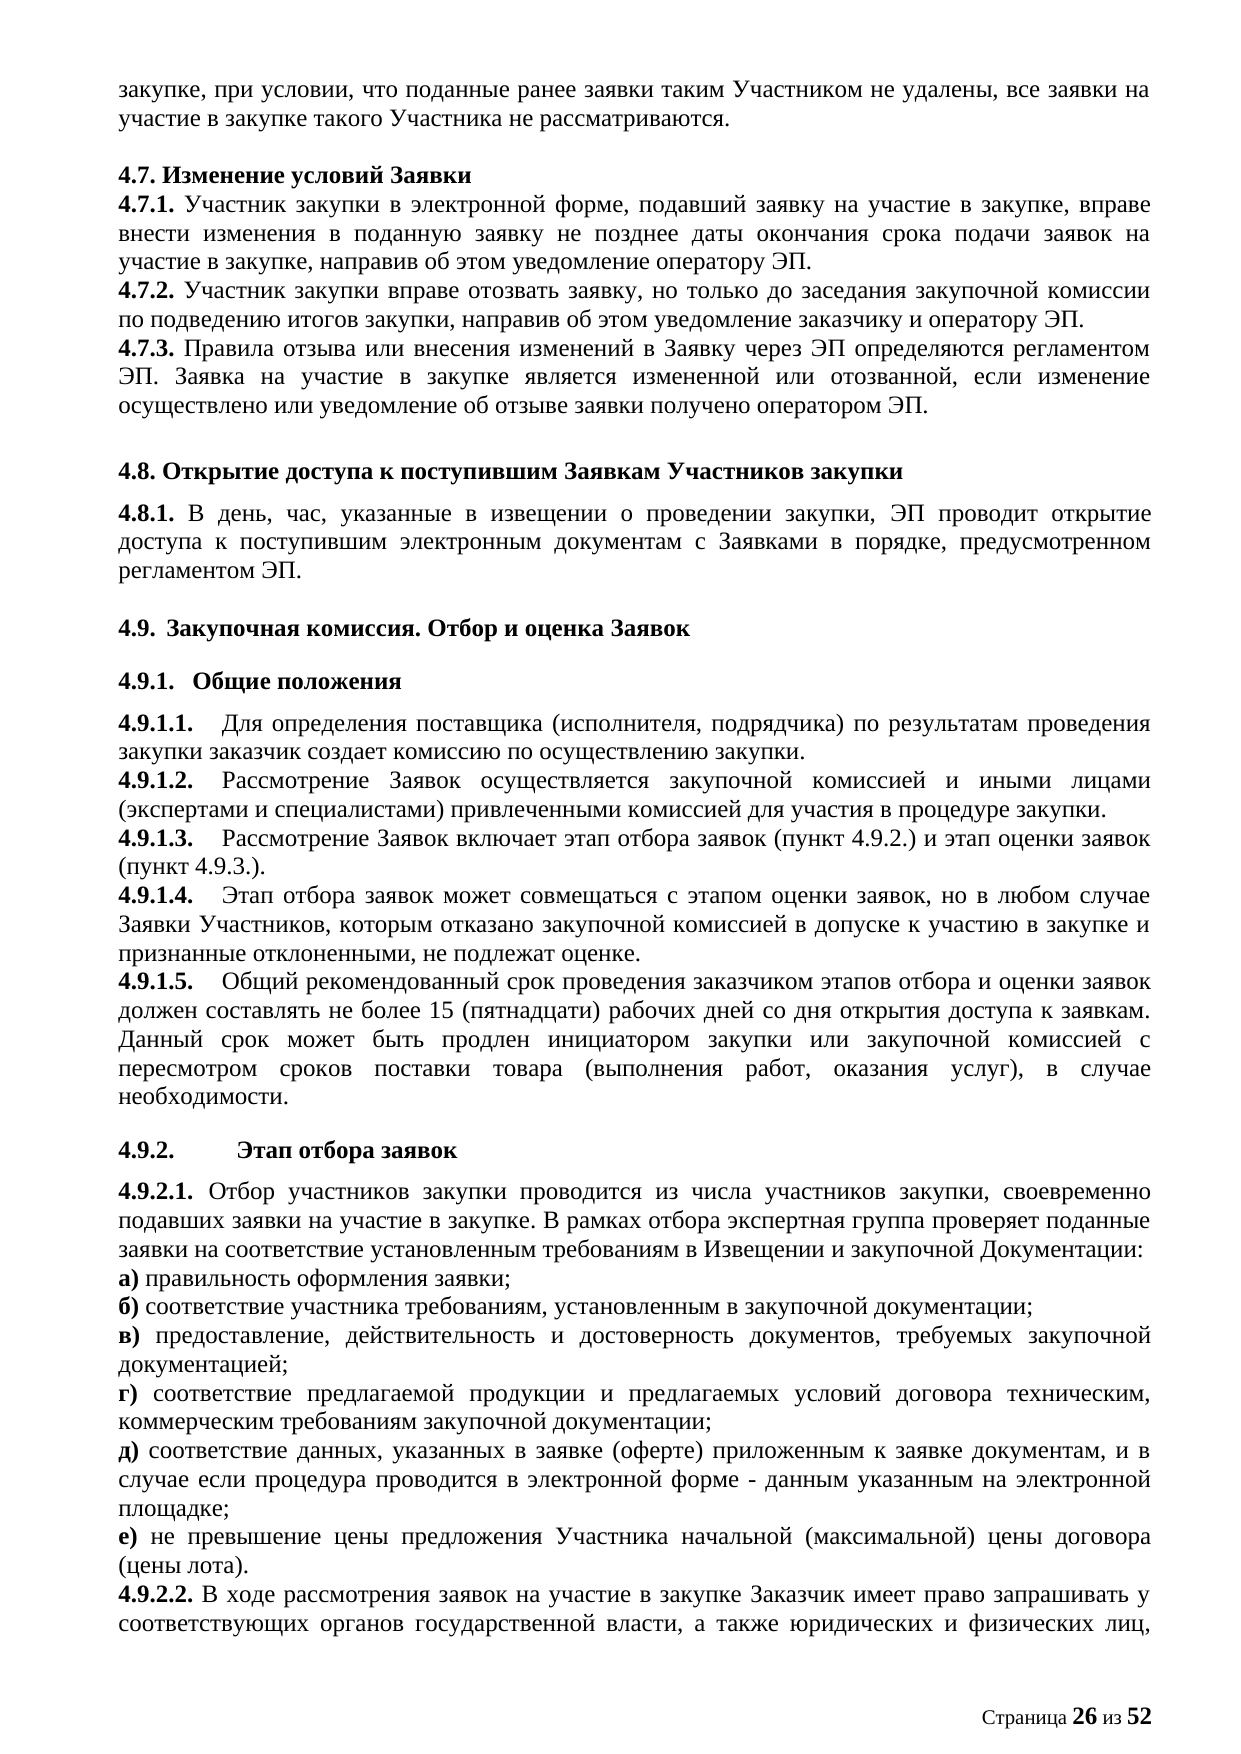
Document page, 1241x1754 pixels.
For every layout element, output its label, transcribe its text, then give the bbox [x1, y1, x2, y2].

text 4.7.3. Правила отзыва или внесения изменений в Заявку через ЭП определяются регламентом ЭП. Заявка на участие в закупке является измененной или отозванной, если изменение осуществлено или уведомление об отзыве заявки получено оператором ЭП. [118, 333, 1152, 419]
list Общий рекомендованный срок проведения заказчиком этапов отбора и оценки заявок должен составлять не более 15 (пятнадцати) рабочих дней со дня открытия доступа к заявкам. Данный срок может быть продлен инициатором закупки или закупочной комиссией с пересмотром сроков поставки товара (выполнения работ, оказания услуг), в случае необходимости. [118, 966, 1152, 1110]
list Для определения поставщика (исполнителя, подрядчика) по результатам проведения закупки заказчик создает комиссию по осуществлению закупки. [118, 708, 1152, 765]
text б) соответствие участника требованиям, установленным в закупочной документации; [118, 1291, 1152, 1320]
text 4.8. Открытие доступа к поступившим Заявкам Участников закупки [118, 456, 1152, 485]
text е) не превышение цены предложения Участника начальной (максимальной) цены договора (цены лота). [118, 1521, 1152, 1579]
text г) соответствие предлагаемой продукции и предлагаемых условий договора техническим, коммерческим требованиям закупочной документации; [118, 1378, 1152, 1435]
text а) правильность оформления заявки; [118, 1263, 1152, 1291]
text д) соответствие данных, указанных в заявке (оферте) приложенным к заявке документам, и в случае если процедура проводится в электронной форме - данным указанным на электронной площадке; [118, 1435, 1152, 1521]
text 4.7.1. Участник закупки в электронной форме, подавший заявку на участие в закупке, вправе внести изменения в поданную заявку не позднее даты окончания срока подачи заявок на участие в закупке, направив об этом уведомление оператору ЭП. [118, 189, 1152, 275]
text 4.7.2. Участник закупки вправе отозвать заявку, но только до заседания закупочной комиссии по подведению итогов закупки, направив об этом уведомление заказчику и оператору ЭП. [118, 275, 1152, 333]
list Закупочная комиссия. Отбор и оценка Заявок [118, 613, 1152, 641]
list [118, 74, 1152, 131]
list Рассмотрение Заявок осуществляется закупочной комиссией и иными лицами (экспертами и специалистами) привлеченными комиссией для участия в процедуре закупки. [118, 765, 1152, 823]
text 4.7. Изменение условий Заявки [118, 160, 1152, 189]
list Этап отбора заявок [118, 1135, 1152, 1164]
list Отбор участников закупки проводится из числа участников закупки, своевременно подавших заявки на участие в закупке. В рамках отбора экспертная группа проверяет поданные заявки на соответствие установленным требованиям в Извещении и закупочной Документации: [118, 1176, 1152, 1263]
list Общие положения [118, 666, 1152, 695]
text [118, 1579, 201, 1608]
text 4.8.1. В день, час, указанные в извещении о проведении закупки, ЭП проводит открытие доступа к поступившим электронным документам с Заявками в порядке, предусмотренном регламентом ЭП. [118, 498, 1152, 584]
list Рассмотрение Заявок включает этап отбора заявок (пункт 4.9.2.) и этап оценки заявок (пункт 4.9.3.). [118, 823, 1152, 880]
text в) предоставление, действительность и достоверность документов, требуемых закупочной документацией; [118, 1320, 1152, 1378]
list Этап отбора заявок может совмещаться с этапом оценки заявок, но в любом случае Заявки Участников, которым отказано закупочной комиссией в допуске к участию в закупке и признанные отклоненными, не подлежат оценке. [118, 880, 1152, 966]
